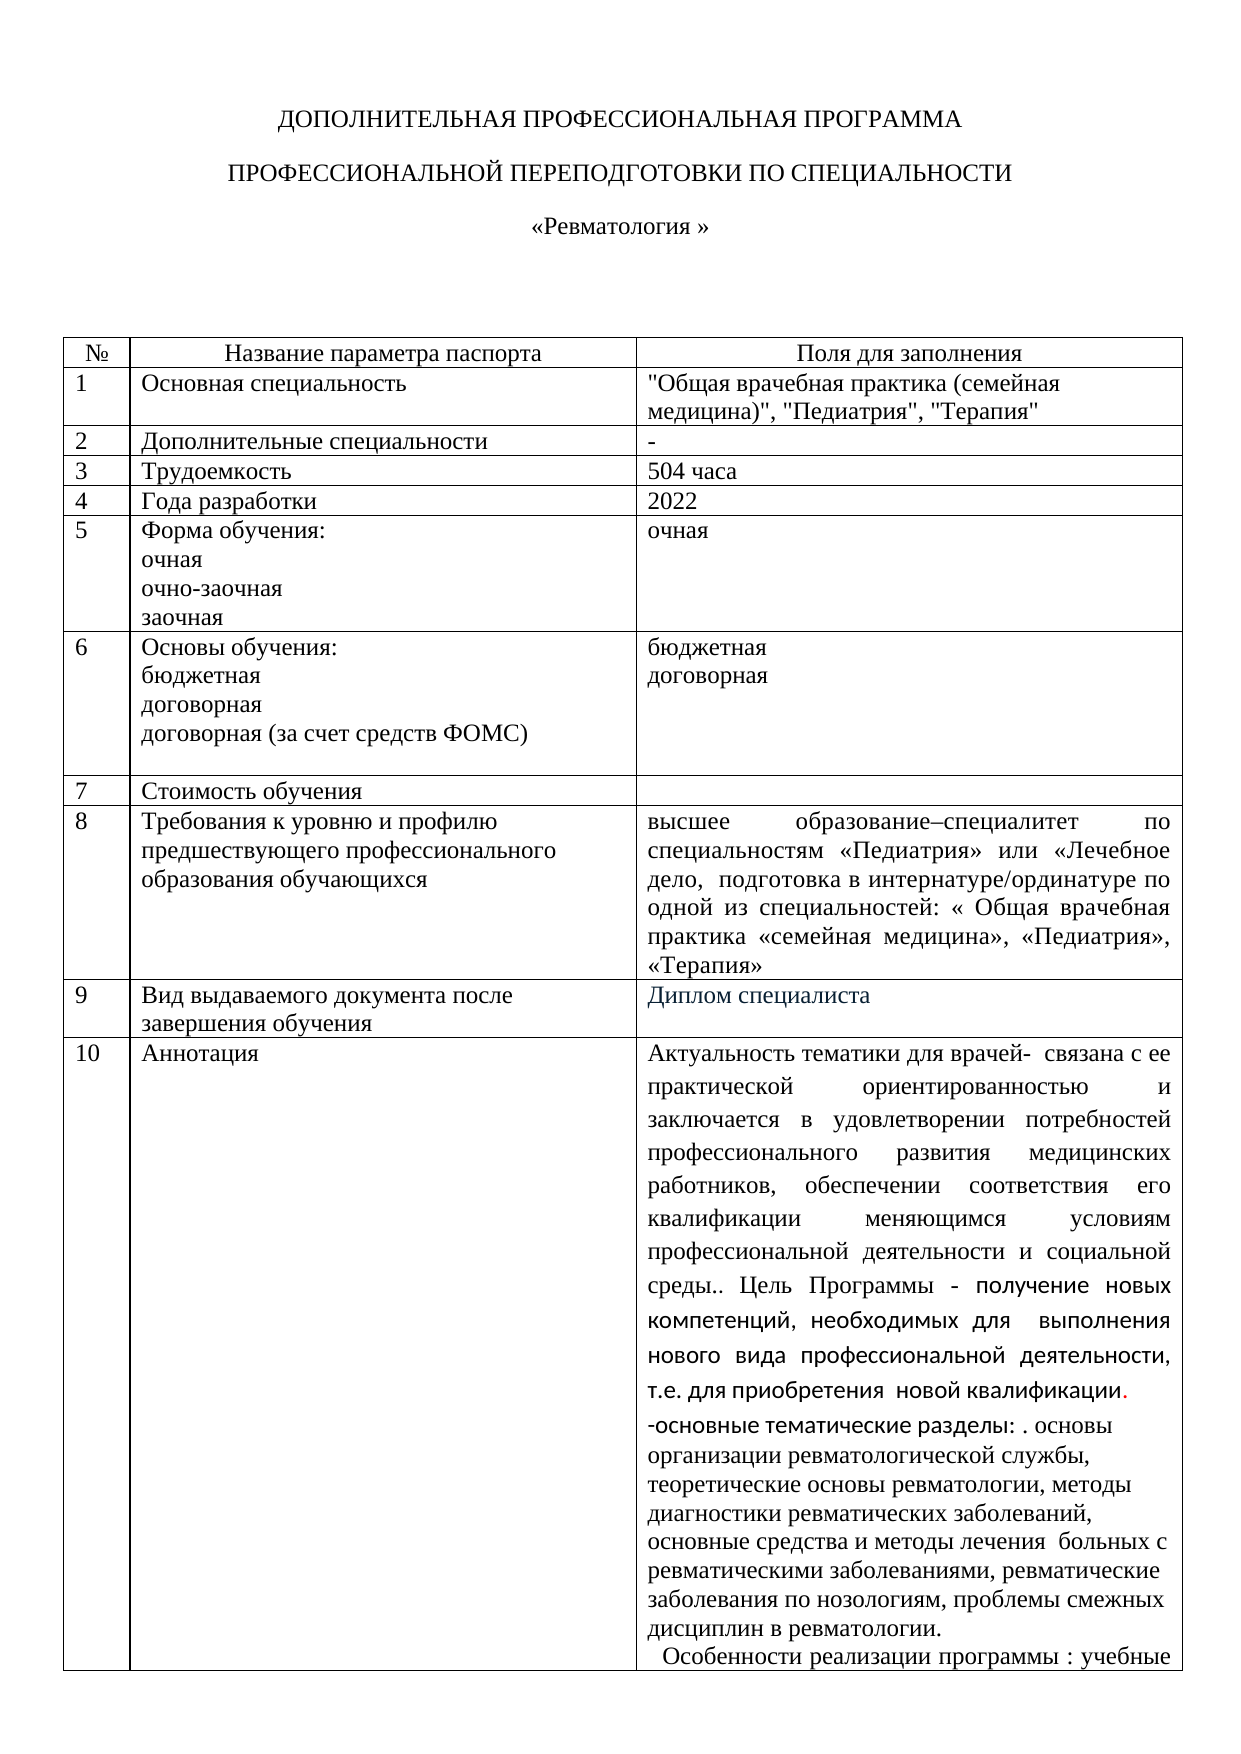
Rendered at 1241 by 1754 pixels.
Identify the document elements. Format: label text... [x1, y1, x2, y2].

table_cell Дополнительные специальности [131, 426, 636, 455]
table_cell очная [637, 516, 1182, 631]
table_cell 2022 [637, 486, 1182, 514]
table_cell 504 часа [637, 456, 1182, 485]
table_cell Стоимость обучения [131, 776, 636, 805]
table_cell Основная специальность [131, 368, 636, 425]
text ПРОФЕССИОНАЛЬНОЙ ПЕРЕПОДГОТОВКИ ПО СПЕЦИАЛЬНОСТИ [75, 158, 1165, 186]
table_cell высшее образование–специалитет по специальностям «Педиатрия» или «Лечебное дело, подготовка в интернатуре/ординатуре по одной из специальностей: « Общая врачебная практика «семейная медицина», «Педиатрия», «Терапия» [637, 806, 1182, 979]
table_cell 6 [64, 632, 129, 775]
table_cell "Общая врачебная практика (семейная медицина)", "Педиатрия", "Терапия" [637, 368, 1182, 425]
table_cell Аннотация [131, 1038, 636, 1670]
table_header № [64, 338, 129, 367]
table_cell бюджетная договорная [637, 632, 1182, 775]
table_cell Основы обучения: бюджетная договорная договорная (за счет средств ФОМС) [131, 632, 636, 775]
table_cell 8 [64, 806, 129, 979]
table_cell Трудоемкость [131, 456, 636, 485]
table_cell Диплом специалиста [637, 980, 1182, 1037]
table_cell Года разработки [131, 486, 636, 514]
table_header Название параметра паспорта [131, 338, 636, 367]
table_header Поля для заполнения [637, 338, 1182, 367]
table_cell [637, 776, 1182, 805]
table_cell Форма обучения: очная очно-заочная заочная [131, 516, 636, 631]
text «Ревматология » [75, 211, 1165, 240]
table_cell 9 [64, 980, 129, 1037]
table_cell 5 [64, 516, 129, 631]
table_cell 4 [64, 486, 129, 514]
table_cell - [637, 426, 1182, 455]
table_cell Вид выдаваемого документа после завершения обучения [131, 980, 636, 1037]
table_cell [637, 1038, 1182, 1670]
table_cell 7 [64, 776, 129, 805]
text ДОПОЛНИТЕЛЬНАЯ ПРОФЕССИОНАЛЬНАЯ ПРОГРАММА [75, 104, 1165, 132]
table_cell 1 [64, 368, 129, 425]
table_cell 3 [64, 456, 129, 485]
table_cell 2 [64, 426, 129, 455]
table_cell 10 [64, 1038, 129, 1670]
table_cell Требования к уровню и профилю предшествующего профессионального образования обучающихся [131, 806, 636, 979]
